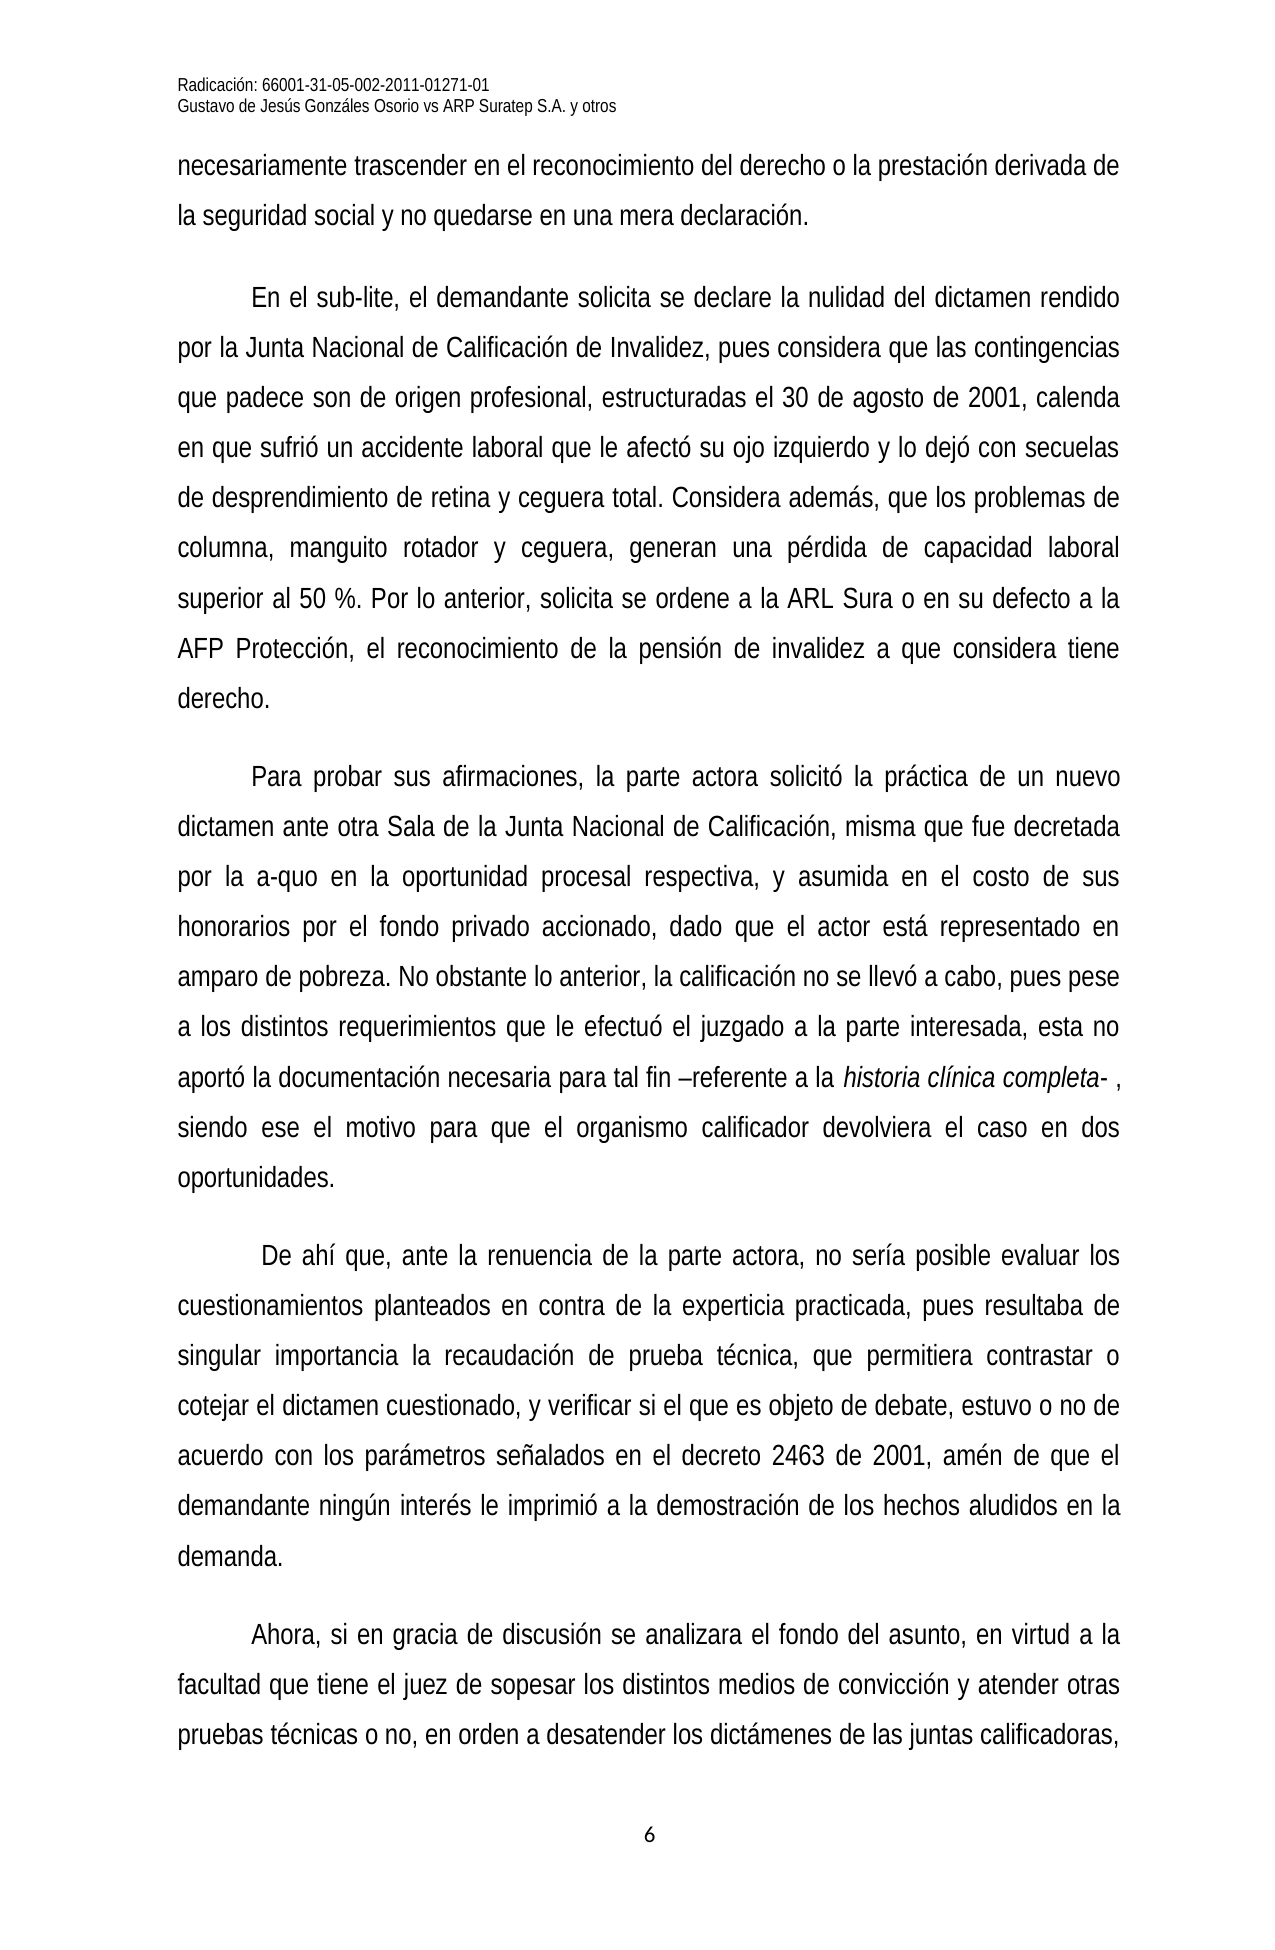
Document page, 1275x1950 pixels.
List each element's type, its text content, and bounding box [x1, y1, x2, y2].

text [177, 1617, 1122, 1750]
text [177, 148, 1122, 231]
text Para probar sus afirmaciones, la parte actora solicitó la práctica de un nuevo dictamen ante otra Sala de la Junta Nacional de Calificación, misma que fue decretada por la a-quo en la oportunidad procesal respectiva, y asumida en el costo de sus honorarios por el fondo privado accionado, dado que el actor está representado en amparo de pobreza. No obstante lo anterior, la calificación no se llevó a cabo, pues pese a los distintos requerimientos que le efectuó el juzgado a la parte interesada, esta no aportó la documentación necesaria para tal fin –referente a la historia clínica completa- , siendo ese el motivo para que el organismo calificador devolviera el caso en dos oportunidades. [177, 759, 1122, 1193]
text De ahí que, ante la renuencia de la parte actora, no sería posible evaluar los cuestionamientos planteados en contra de la experticia practicada, pues resultaba de singular importancia la recaudación de prueba técnica, que permitiera contrastar o cotejar el dictamen cuestionado, y verificar si el que es objeto de debate, estuvo o no de acuerdo con los parámetros señalados en el decreto 2463 de 2001, amén de que el demandante ningún interés le imprimió a la demostración de los hechos aludidos en la demanda. [177, 1238, 1122, 1572]
text En el sub-lite, el demandante solicita se declare la nulidad del dictamen rendido por la Junta Nacional de Calificación de Invalidez, pues considera que las contingencias que padece son de origen profesional, estructuradas el 30 de agosto de 2001, calenda en que sufrió un accidente laboral que le afectó su ojo izquierdo y lo dejó con secuelas de desprendimiento de retina y ceguera total. Considera además, que los problemas de columna, manguito rotador y ceguera, generan una pérdida de capacidad laboral superior al 50 %. Por lo anterior, solicita se ordene a la ARL Sura o en su defecto a la AFP Protección, el reconocimiento de la pensión de invalidez a que considera tiene derecho. [177, 280, 1122, 714]
